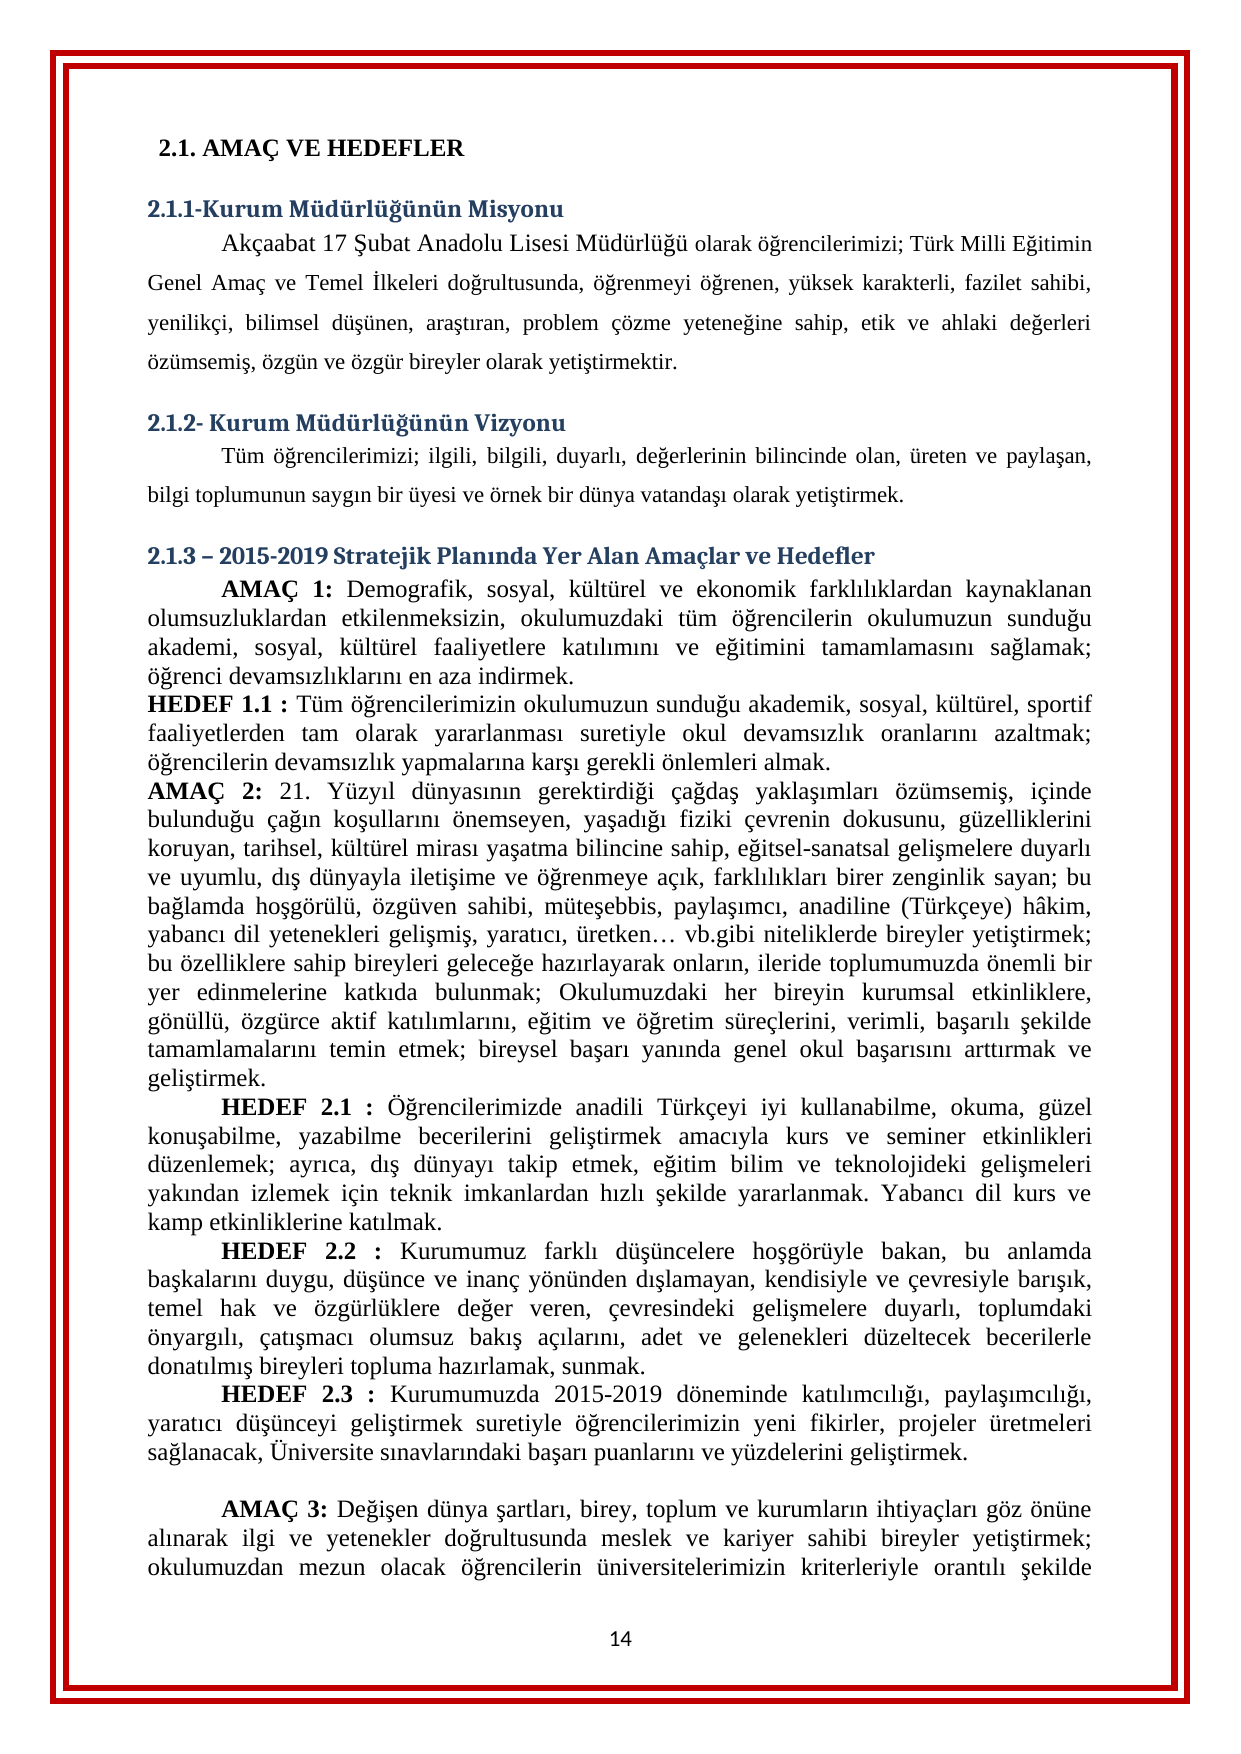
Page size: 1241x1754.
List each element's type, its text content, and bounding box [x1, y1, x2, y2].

text Akçaabat 17 Şubat Anadolu Lisesi Müdürlüğü olarak öğrencilerimizi; Türk Milli Eğitimin Genel Amaç ve Temel İlkeleri doğrultusunda, öğrenmeyi öğrenen, yüksek karakterli, fazilet sahibi, yenilikçi, bilimsel düşünen, araştıran, problem çözme yeteneğine sahip, etik ve ahlaki değerleri özümsemiş, özgün ve özgür bireyler olarak yetiştirmektir. [147, 228, 1093, 375]
subtitle 2.1.1-Kurum Müdürlüğünün Misyonu [147, 194, 1093, 223]
text AMAÇ 2: 21. Yüzyıl dünyasının gerektirdiği çağdaş yaklaşımları özümsemiş, içinde bulunduğu çağın koşullarını önemseyen, yaşadığı fiziki çevrenin dokusunu, güzelliklerini koruyan, tarihsel, kültürel mirası yaşatma bilincine sahip, eğitsel-sanatsal gelişmelere duyarlı ve uyumlu, dış dünyayla iletişime ve öğrenmeye açık, farklılıkları birer zenginlik sayan; bu bağlamda hoşgörülü, özgüven sahibi, müteşebbis, paylaşımcı, anadiline (Türkçeye) hâkim, yabancı dil yetenekleri gelişmiş, yaratıcı, üretken… vb.gibi niteliklerde bireyler yetiştirmek; bu özelliklere sahip bireyleri geleceğe hazırlayarak onların, ileride toplumumuzda önemli bir yer edinmelerine katkıda bulunmak; Okulumuzdaki her bireyin kurumsal etkinliklere, gönüllü, özgürce aktif katılımlarını, eğitim ve öğretim süreçlerini, verimli, başarılı şekilde tamamlamalarını temin etmek; bireysel başarı yanında genel okul başarısını arttırmak ve geliştirmek. [147, 776, 1093, 1092]
text HEDEF 2.2 : Kurumumuz farklı düşüncelere hoşgörüyle bakan, bu anlamda başkalarını duygu, düşünce ve inanç yönünden dışlamayan, kendisiyle ve çevresiyle barışık, temel hak ve özgürlüklere değer veren, çevresindeki gelişmelere duyarlı, toplumdaki önyargılı, çatışmacı olumsuz bakış açılarını, adet ve gelenekleri düzeltecek becerilerle donatılmış bireyleri topluma hazırlamak, sunmak. [147, 1236, 1093, 1379]
text HEDEF 1.1 : Tüm öğrencilerimizin okulumuzun sunduğu akademik, sosyal, kültürel, sportif faaliyetlerden tam olarak yararlanması suretiyle okul devamsızlık oranlarını azaltmak; öğrencilerin devamsızlık yapmalarına karşı gerekli önlemleri almak. [147, 689, 1093, 776]
subtitle 2.1. AMAÇ VE HEDEFLER [158, 133, 1093, 162]
subtitle 2.1.2- Kurum Müdürlüğünün Vizyonu [147, 409, 1093, 437]
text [147, 1494, 1093, 1581]
text HEDEF 2.3 : Kurumumuzda 2015-2019 döneminde katılımcılığı, paylaşımcılığı, yaratıcı düşünceyi geliştirmek suretiyle öğrencilerimizin yeni fikirler, projeler üretmeleri sağlanacak, Üniversite sınavlarındaki başarı puanlarını ve yüzdelerini geliştirmek. [147, 1379, 1093, 1466]
text HEDEF 2.1 : Öğrencilerimizde anadili Türkçeyi iyi kullanabilme, okuma, güzel konuşabilme, yazabilme becerilerini geliştirmek amacıyla kurs ve seminer etkinlikleri düzenlemek; ayrıca, dış dünyayı takip etmek, eğitim bilim ve teknolojideki gelişmeleri yakından izlemek için teknik imkanlardan hızlı şekilde yararlanmak. Yabancı dil kurs ve kamp etkinliklerine katılmak. [147, 1092, 1093, 1236]
subtitle 2.1.3 – 2015-2019 Stratejik Planında Yer Alan Amaçlar ve Hedefler [147, 542, 1093, 570]
text AMAÇ 1: Demografik, sosyal, kültürel ve ekonomik farklılıklardan kaynaklanan olumsuzluklardan etkilenmeksizin, okulumuzdaki tüm öğrencilerin okulumuzun sunduğu akademi, sosyal, kültürel faaliyetlere katılımını ve eğitimini tamamlamasını sağlamak; öğrenci devamsızlıklarını en aza indirmek. [147, 574, 1093, 689]
text Tüm öğrencilerimizi; ilgili, bilgili, duyarlı, değerlerinin bilincinde olan, üreten ve paylaşan, bilgi toplumunun saygın bir üyesi ve örnek bir dünya vatandaşı olarak yetiştirmek. [147, 442, 1093, 508]
